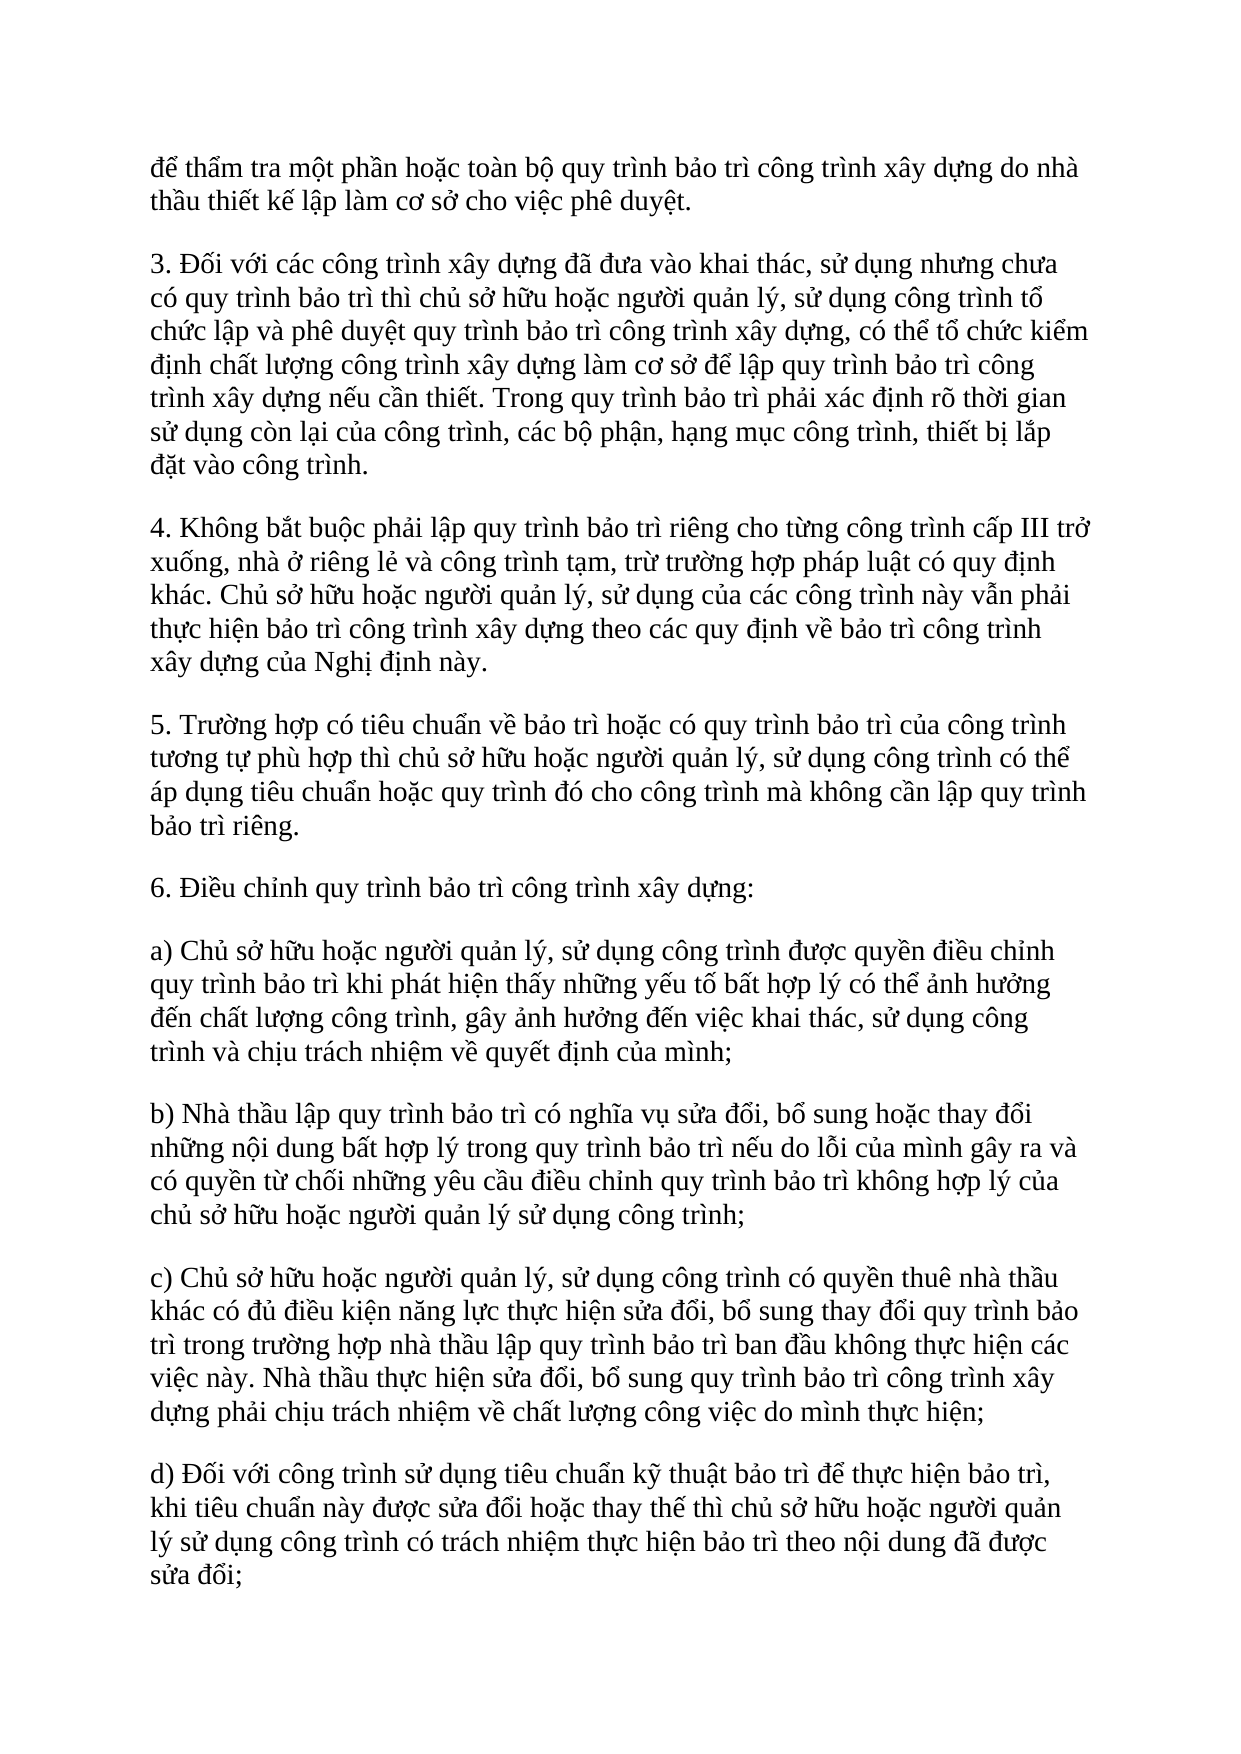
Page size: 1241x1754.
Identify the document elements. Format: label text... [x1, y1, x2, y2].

text b) Nhà thầu lập quy trình bảo trì có nghĩa vụ sửa đổi, bổ sung hoặc thay đổi những nội dung bất hợp lý trong quy trình bảo trì nếu do lỗi của mình gây ra và có quyền từ chối những yêu cầu điều chỉnh quy trình bảo trì không hợp lý của chủ sở hữu hoặc người quản lý sử dụng công trình; [150, 1096, 1090, 1231]
text c) Chủ sở hữu hoặc người quản lý, sử dụng công trình có quyền thuê nhà thầu khác có đủ điều kiện năng lực thực hiện sửa đổi, bổ sung thay đổi quy trình bảo trì trong trường hợp nhà thầu lập quy trình bảo trì ban đầu không thực hiện các việc này. Nhà thầu thực hiện sửa đổi, bổ sung quy trình bảo trì công trình xây dựng phải chịu trách nhiệm về chất lượng công việc do mình thực hiện; [150, 1260, 1090, 1427]
text 4. Không bắt buộc phải lập quy trình bảo trì riêng cho từng công trình cấp III trở xuống, nhà ở riêng lẻ và công trình tạm, trừ trường hợp pháp luật có quy định khác. Chủ sở hữu hoặc người quản lý, sử dụng của các công trình này vẫn phải thực hiện bảo trì công trình xây dựng theo các quy định về bảo trì công trình xây dựng của Nghị định này. [150, 510, 1090, 678]
text 5. Trường hợp có tiêu chuẩn về bảo trì hoặc có quy trình bảo trì của công trình tương tự phù hợp thì chủ sở hữu hoặc người quản lý, sử dụng công trình có thể áp dụng tiêu chuẩn hoặc quy trình đó cho công trình mà không cần lập quy trình bảo trì riêng. [150, 707, 1090, 841]
text a) Chủ sở hữu hoặc người quản lý, sử dụng công trình được quyền điều chỉnh quy trình bảo trì khi phát hiện thấy những yếu tố bất hợp lý có thể ảnh hưởng đến chất lượng công trình, gây ảnh hưởng đến việc khai thác, sử dụng công trình và chịu trách nhiệm về quyết định của mình; [150, 933, 1090, 1067]
text 6. Điều chỉnh quy trình bảo trì công trình xây dựng: [150, 870, 1090, 904]
text d) Đối với công trình sử dụng tiêu chuẩn kỹ thuật bảo trì để thực hiện bảo trì, khi tiêu chuẩn này được sửa đổi hoặc thay thế thì chủ sở hữu hoặc người quản lý sử dụng công trình có trách nhiệm thực hiện bảo trì theo nội dung đã được sửa đổi; [150, 1457, 1090, 1591]
text 3. Đối với các công trình xây dựng đã đưa vào khai thác, sử dụng nhưng chưa có quy trình bảo trì thì chủ sở hữu hoặc người quản lý, sử dụng công trình tổ chức lập và phê duyệt quy trình bảo trì công trình xây dựng, có thể tổ chức kiểm định chất lượng công trình xây dựng làm cơ sở để lập quy trình bảo trì công trình xây dựng nếu cần thiết. Trong quy trình bảo trì phải xác định rõ thời gian sử dụng còn lại của công trình, các bộ phận, hạng mục công trình, thiết bị lắp đặt vào công trình. [150, 246, 1090, 481]
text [150, 150, 1090, 217]
